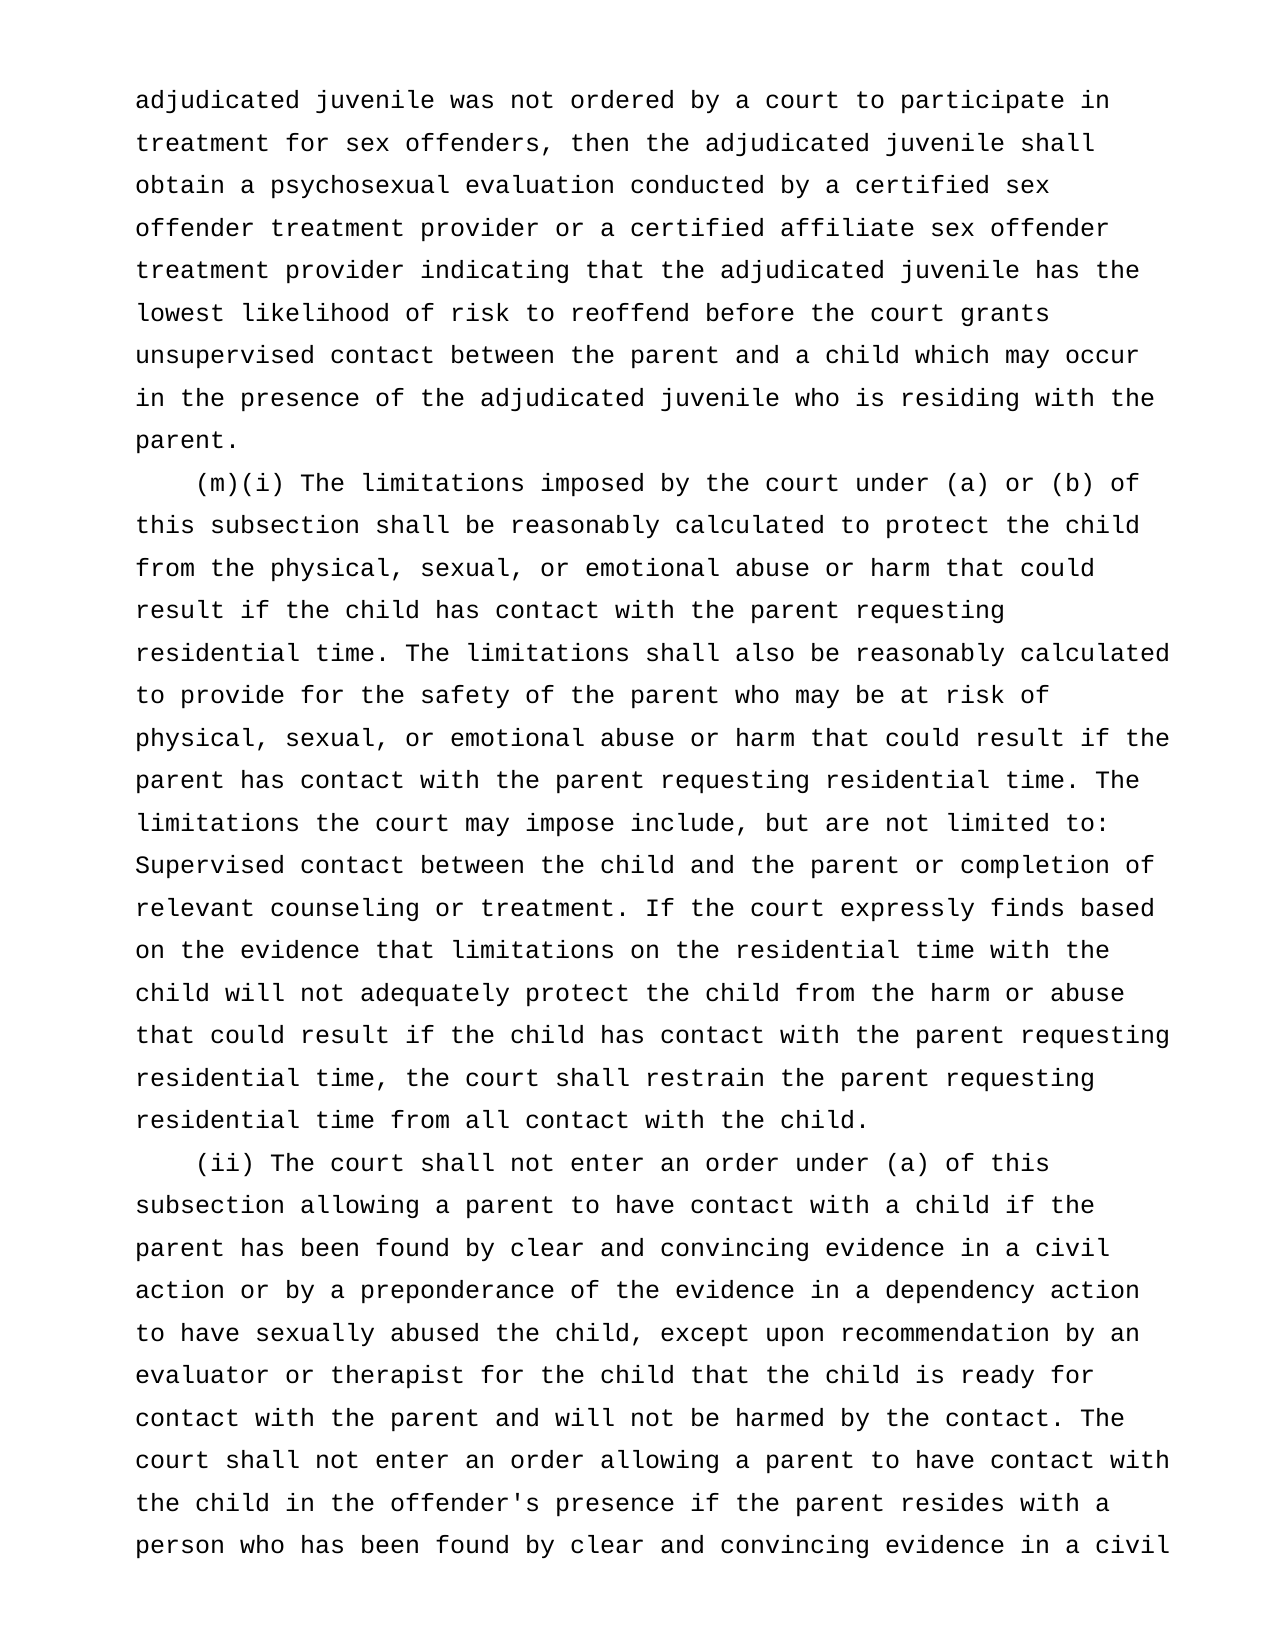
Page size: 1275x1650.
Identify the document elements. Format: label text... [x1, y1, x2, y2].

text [135, 75, 1170, 457]
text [135, 1137, 1170, 1562]
text (m)(i) The limitations imposed by the court under (a) or (b) of this subsection shall be reasonably calculated to protect the child from the physical, sexual, or emotional abuse or harm that could result if the child has contact with the parent requesting residential time. The limitations shall also be reasonably calculated to provide for the safety of the parent who may be at risk of physical, sexual, or emotional abuse or harm that could result if the parent has contact with the parent requesting residential time. The limitations the court may impose include, but are not limited to: Supervised contact between the child and the parent or completion of relevant counseling or treatment. If the court expressly finds based on the evidence that limitations on the residential time with the child will not adequately protect the child from the harm or abuse that could result if the child has contact with the parent requesting residential time, the court shall restrain the parent requesting residential time from all contact with the child. [135, 457, 1170, 1137]
